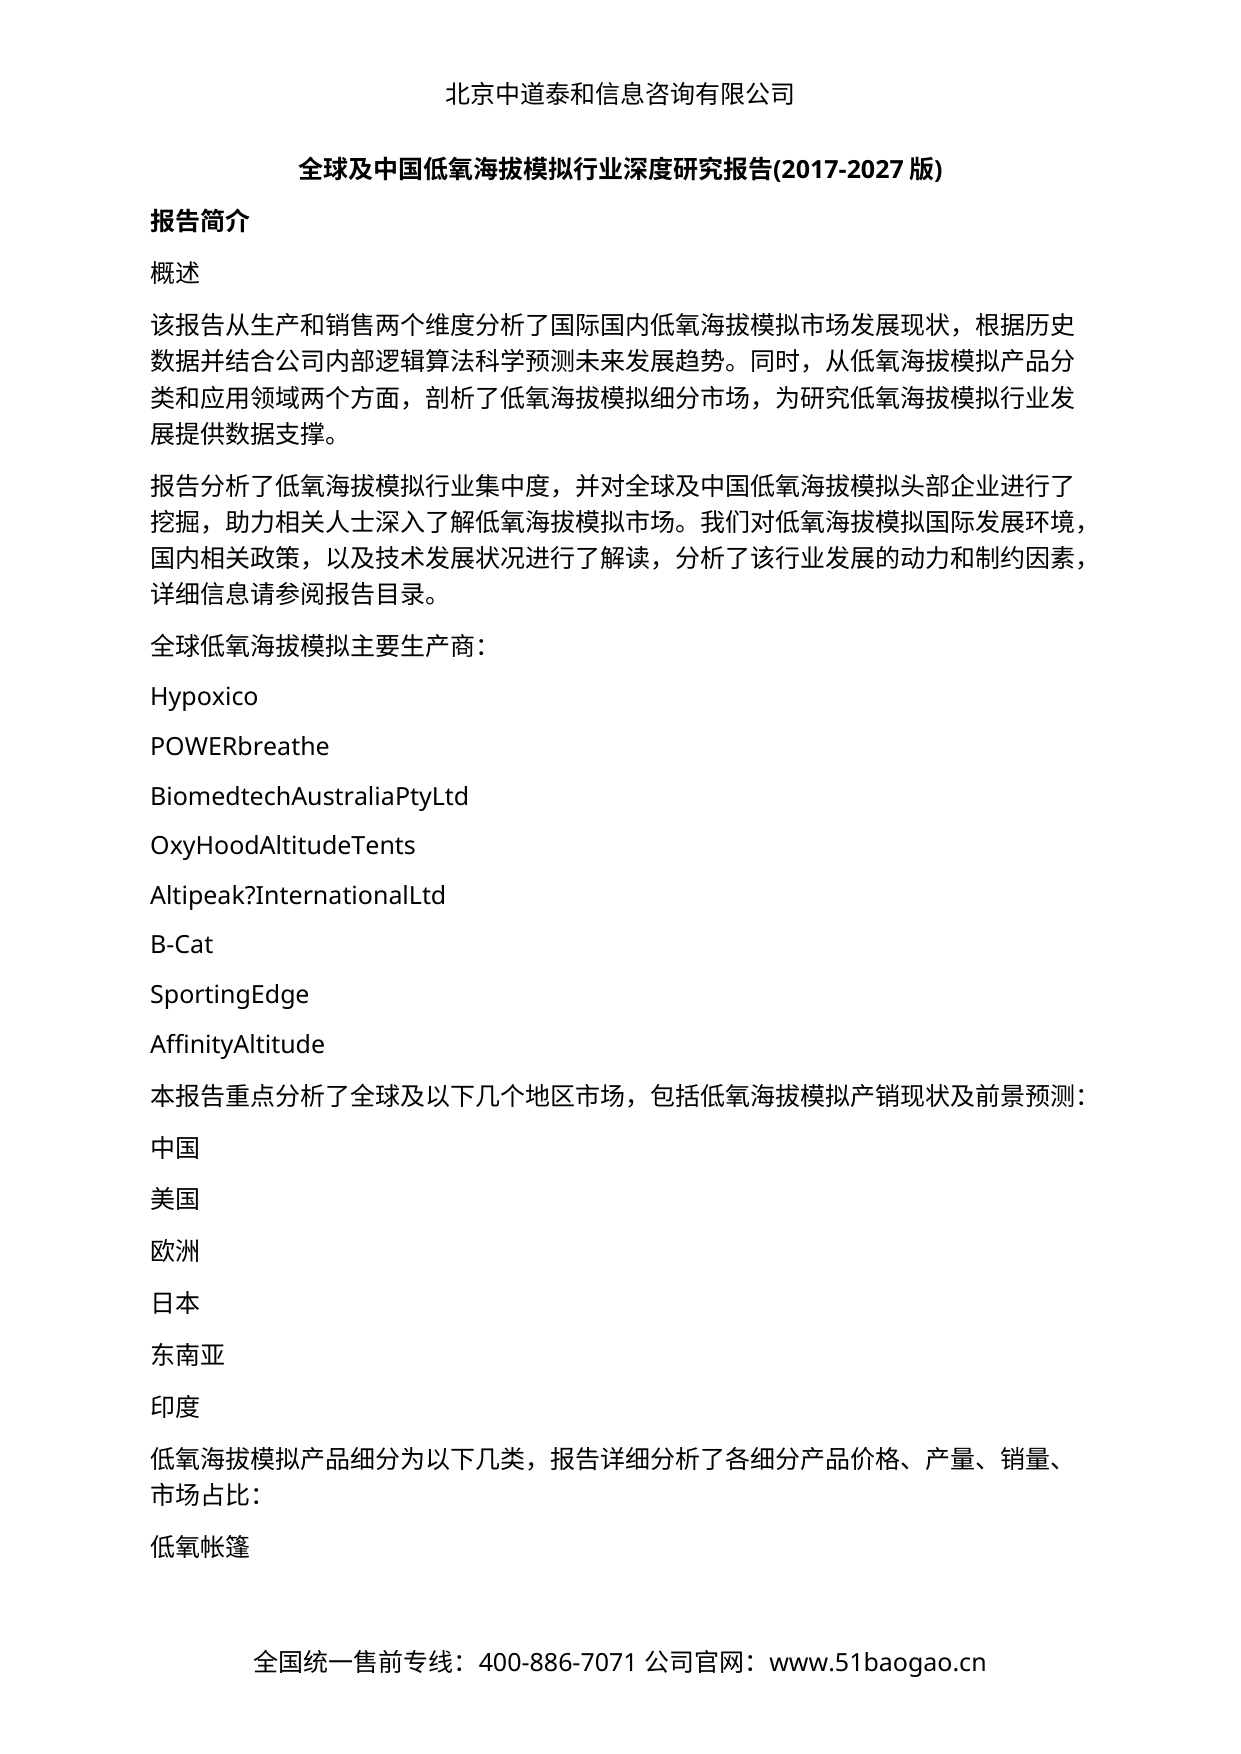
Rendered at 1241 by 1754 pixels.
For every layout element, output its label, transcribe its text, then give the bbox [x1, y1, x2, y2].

text 报告分析了低氧海拔模拟行业集中度，并对全球及中国低氧海拔模拟头部企业进行了挖掘，助力相关人士深入了解低氧海拔模拟市场。我们对低氧海拔模拟国际发展环境，国内相关政策，以及技术发展状况进行了解读，分析了该行业发展的动力和制约因素，详细信息请参阅报告目录。 [150, 466, 1090, 611]
text 该报告从生产和销售两个维度分析了国际国内低氧海拔模拟市场发展现状，根据历史数据并结合公司内部逻辑算法科学预测未来发展趋势。同时，从低氧海拔模拟产品分类和应用领域两个方面，剖析了低氧海拔模拟细分市场，为研究低氧海拔模拟行业发展提供数据支撑。 [150, 306, 1090, 451]
text 印度 [150, 1387, 1090, 1424]
text AffinityAltitude [150, 1027, 1090, 1061]
text Altipeak?InternationalLtd [150, 877, 1090, 912]
text SportingEdge [150, 977, 1090, 1011]
text B-Cat [150, 927, 1090, 961]
text 日本 [150, 1284, 1090, 1320]
text BiomedtechAustraliaPtyLtd [150, 778, 1090, 812]
text 概述 [150, 254, 1090, 290]
text 低氧帐篷 [150, 1527, 1090, 1564]
text 美国 [150, 1180, 1090, 1216]
text 低氧海拔模拟产品细分为以下几类，报告详细分析了各细分产品价格、产量、销量、市场占比： [150, 1439, 1090, 1512]
text OxyHoodAltitudeTents [150, 828, 1090, 862]
text 全球及中国低氧海拔模拟行业深度研究报告(2017-2027版) [150, 150, 1090, 186]
text 本报告重点分析了全球及以下几个地区市场，包括低氧海拔模拟产销现状及前景预测： [150, 1076, 1090, 1112]
text 中国 [150, 1128, 1090, 1164]
text 欧洲 [150, 1232, 1090, 1268]
text 报告简介 [150, 202, 1090, 238]
text 东南亚 [150, 1336, 1090, 1372]
text 全球低氧海拔模拟主要生产商： [150, 627, 1090, 663]
text POWERbreathe [150, 728, 1090, 762]
text Hypoxico [150, 679, 1090, 713]
